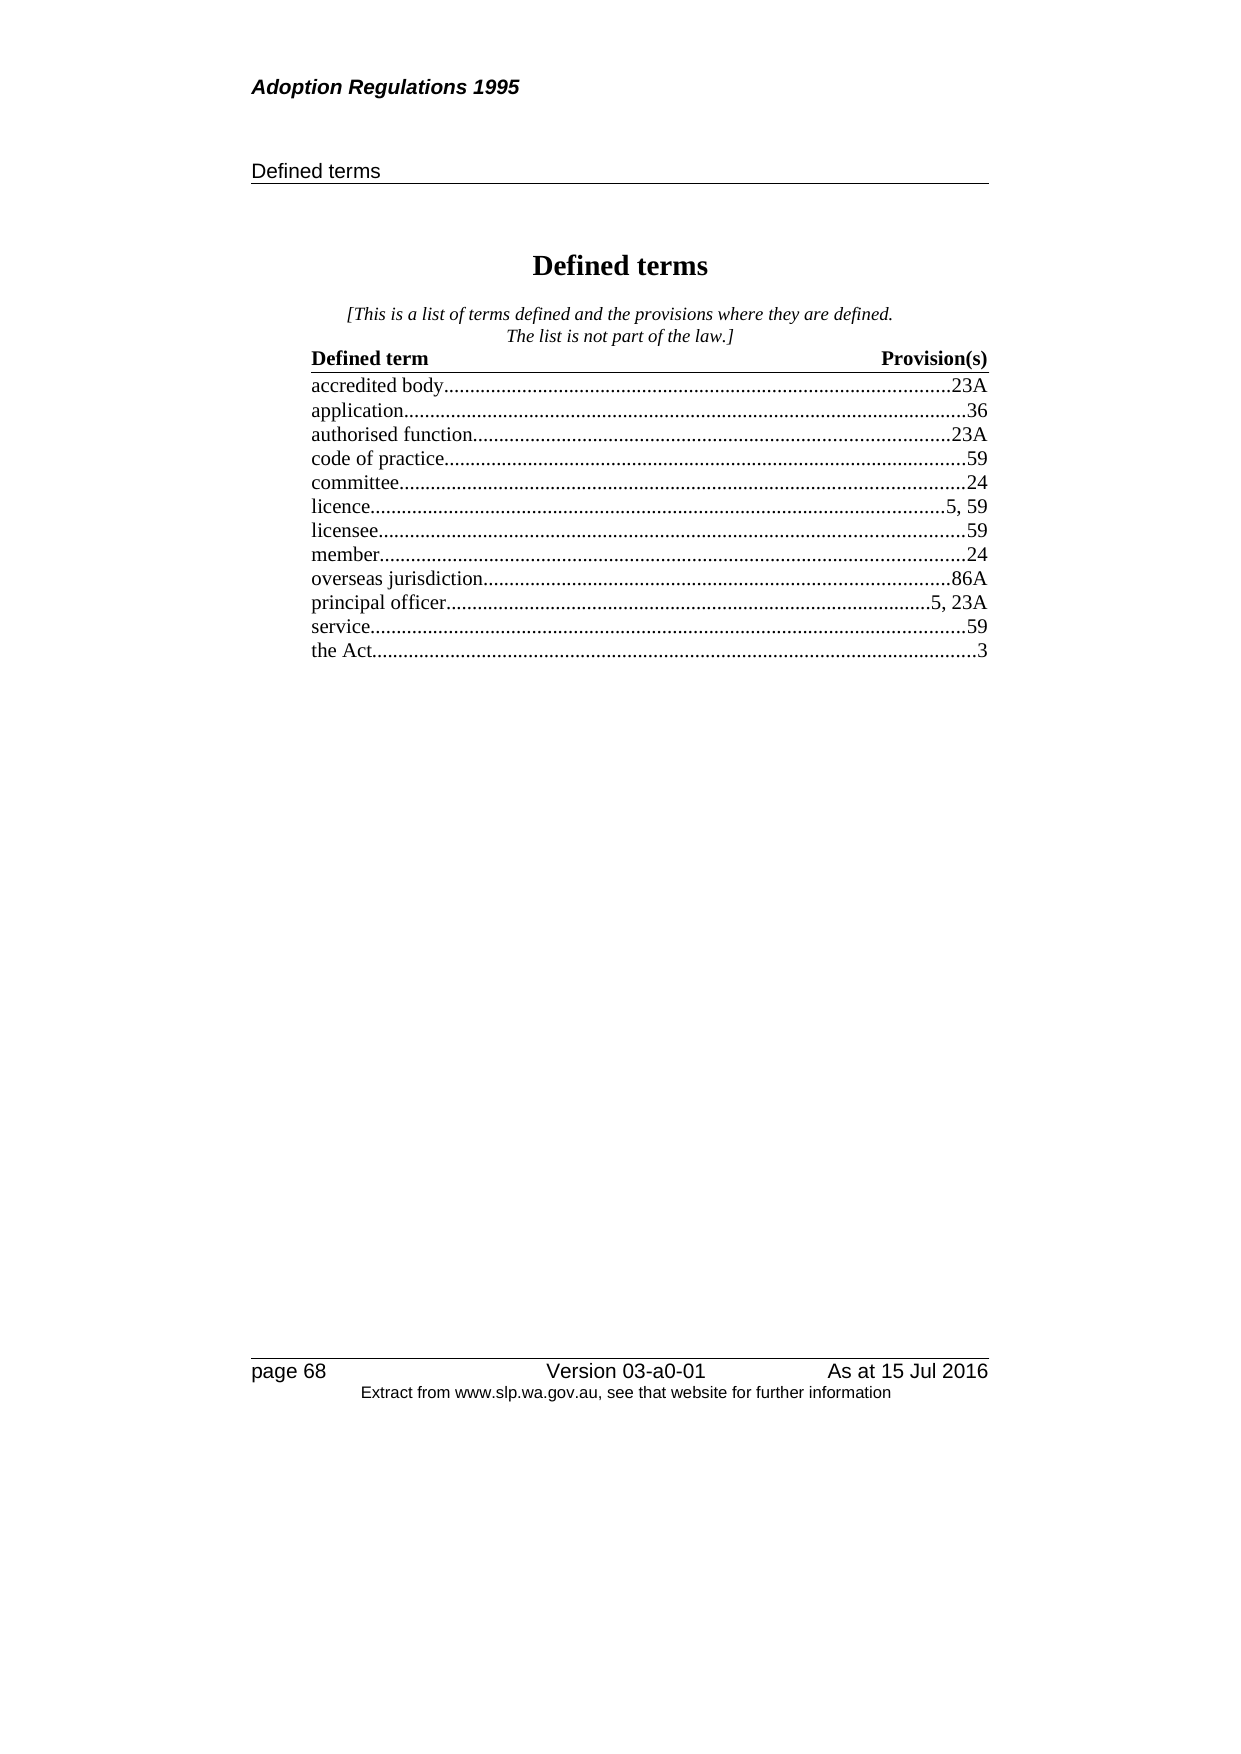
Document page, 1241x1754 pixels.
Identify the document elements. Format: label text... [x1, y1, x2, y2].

text authorised function 23A [311, 422, 929, 446]
subtitle Defined terms [251, 248, 989, 282]
text licensee 59 [311, 518, 929, 542]
text Defined term Provision(s) [311, 346, 989, 372]
text the Act 3 [311, 638, 929, 662]
text [This is a list of terms defined and the provisions where they are defined. The list is not part of the law.] [339, 303, 901, 346]
text member 24 [311, 542, 929, 566]
text application 36 [311, 397, 929, 422]
text overseas jurisdiction 86A [311, 566, 929, 590]
text principal officer 5, 23A [311, 590, 929, 614]
text service 59 [311, 614, 929, 638]
text licence 5, 59 [311, 494, 929, 518]
text committee 24 [311, 470, 929, 494]
text code of practice 59 [311, 446, 929, 470]
text accredited body 23A [311, 373, 929, 397]
